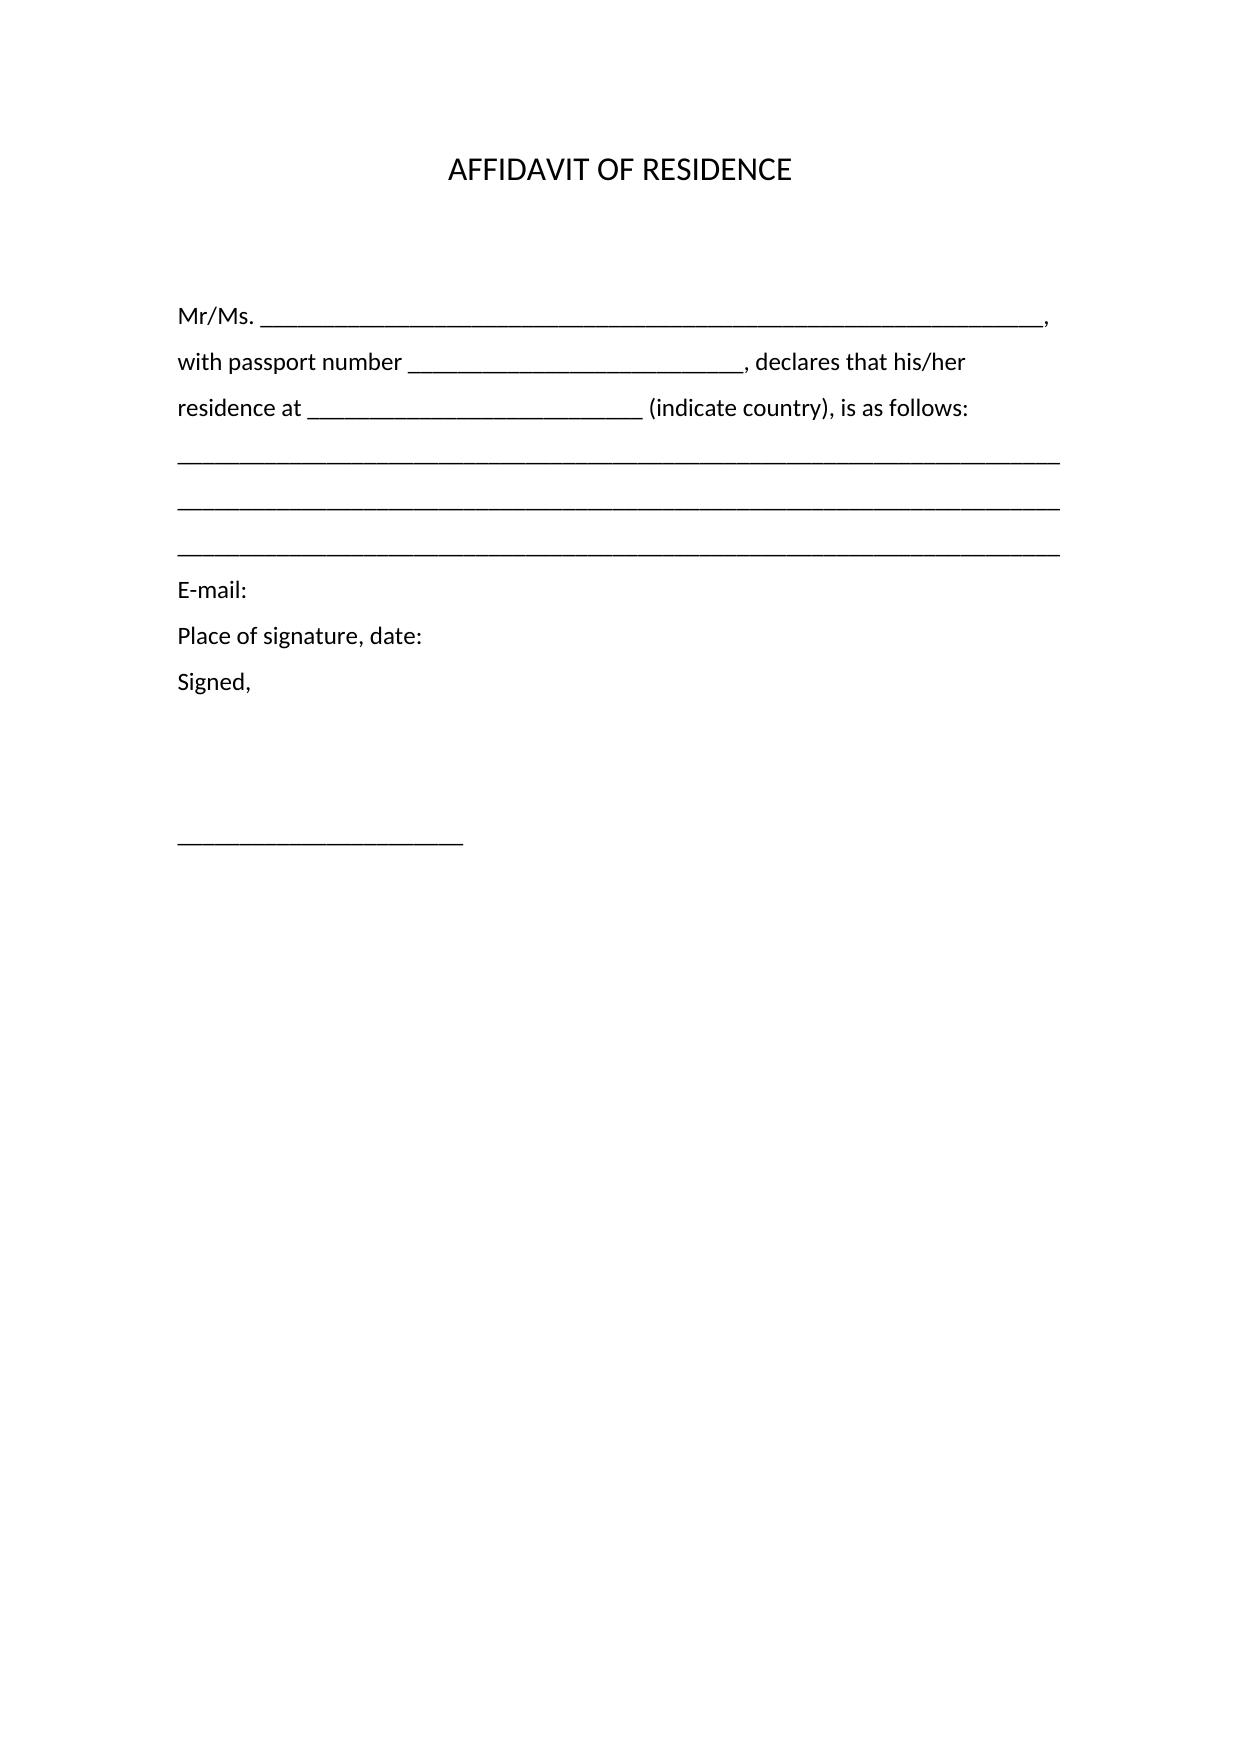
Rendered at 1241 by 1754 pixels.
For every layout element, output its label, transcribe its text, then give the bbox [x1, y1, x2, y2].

text Signed, [177, 666, 1063, 697]
text Mr/Ms. _______________________________________________________________, with passport number ___________________________, declares that his/her residence at ___________________________ (indicate country), is as follows: _____________________________________________________________________________________________________________________________________________________________________________________________________________________ E-mail: [177, 300, 1063, 605]
text AFFIDAVIT OF RESIDENCE [177, 148, 1063, 188]
text _______________________ [177, 819, 1063, 849]
text Place of signature, date: [177, 620, 1063, 651]
